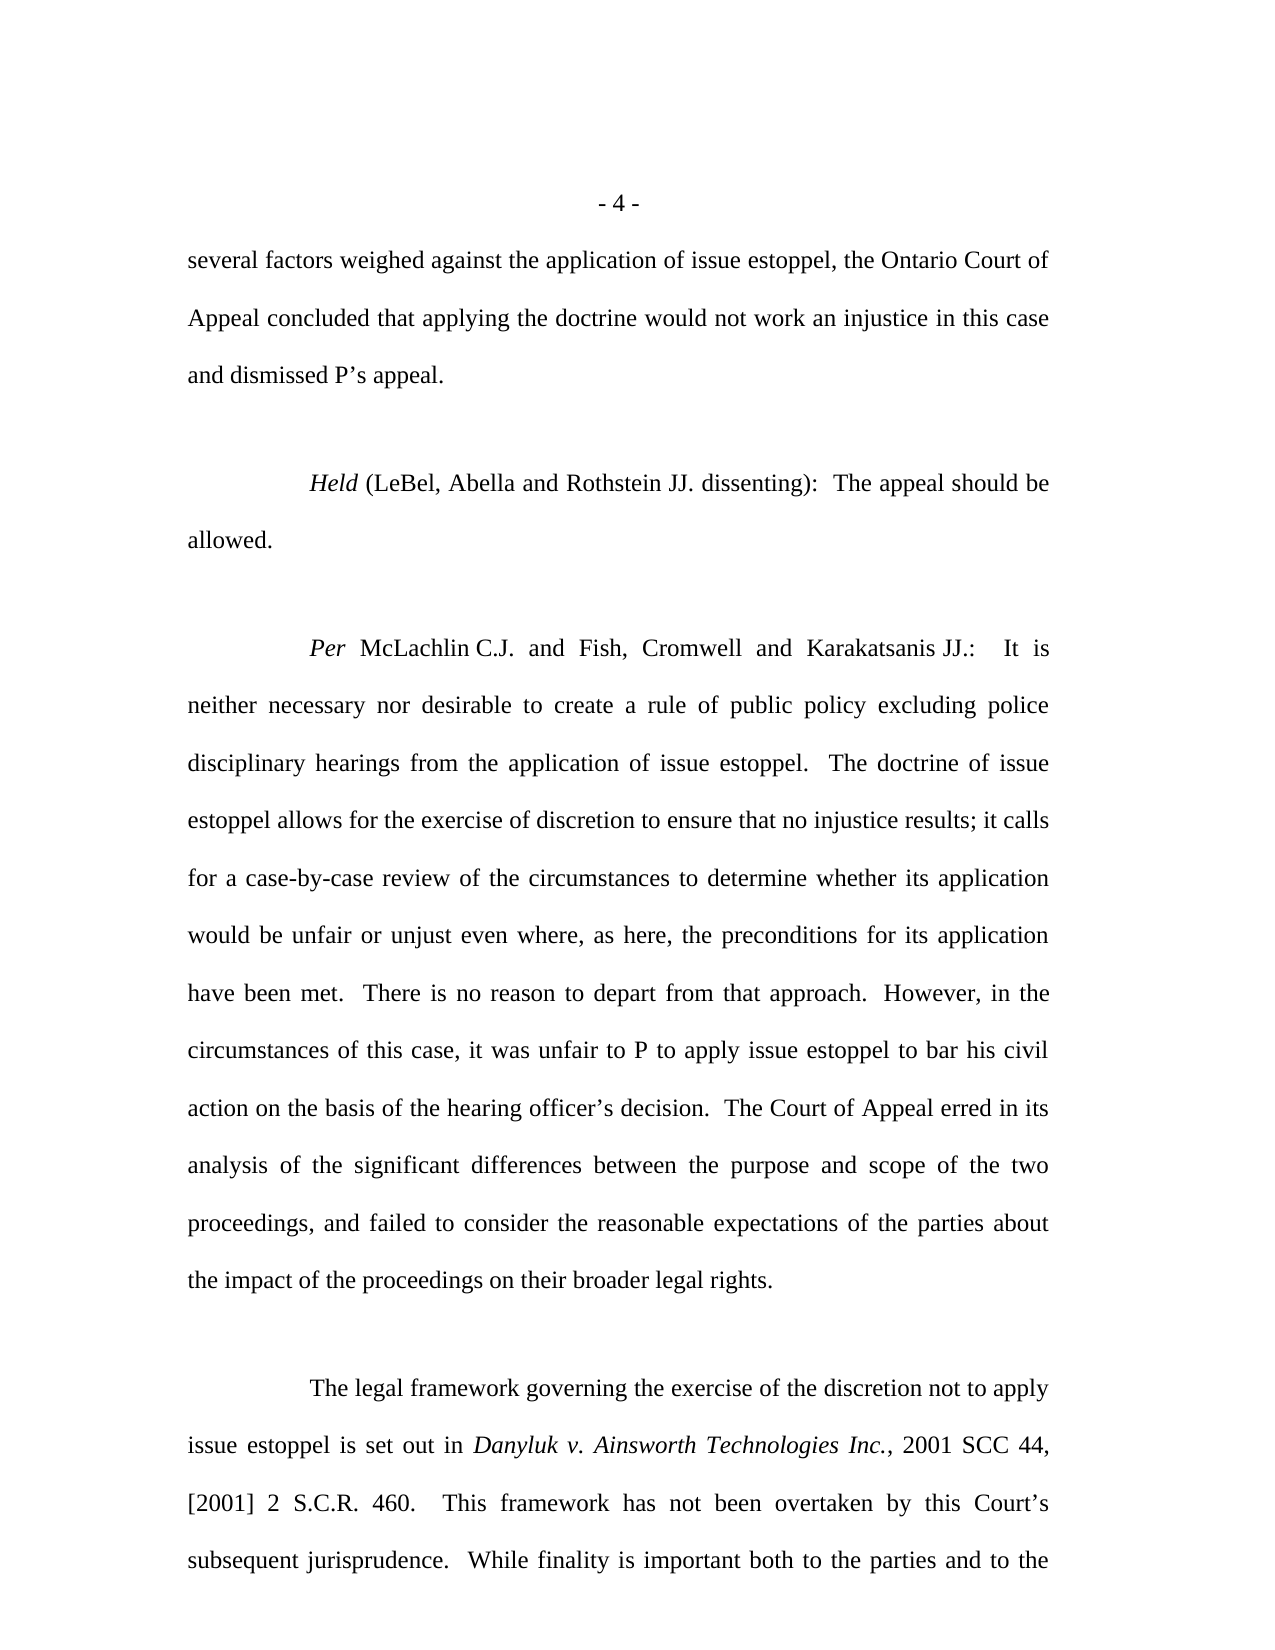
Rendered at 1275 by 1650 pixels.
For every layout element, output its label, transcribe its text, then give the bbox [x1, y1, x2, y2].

text Held (LeBel, Abella and Rothstein JJ. dissenting): The appeal should be allowed. [187, 468, 1050, 554]
text Per McLachlin C.J. and Fish, Cromwell and Karakatsanis JJ.: It is neither necessary nor desirable to create a rule of public policy excluding police disciplinary hearings from the application of issue estoppel. The doctrine of issue estoppel allows for the exercise of discretion to ensure that no injustice results; it calls for a case-by-case review of the circumstances to determine whether its application would be unfair or unjust even where, as here, the preconditions for its application have been met. There is no reason to depart from that approach. However, in the circumstances of this case, it was unfair to P to apply issue estoppel to bar his civil action on the basis of the hearing officer’s decision. The Court of Appeal erred in its analysis of the significant differences between the purpose and scope of the two proceedings, and failed to consider the reasonable expectations of the parties about the impact of the proceedings on their broader legal rights. [187, 633, 1050, 1294]
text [187, 1373, 1050, 1574]
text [187, 245, 1050, 389]
